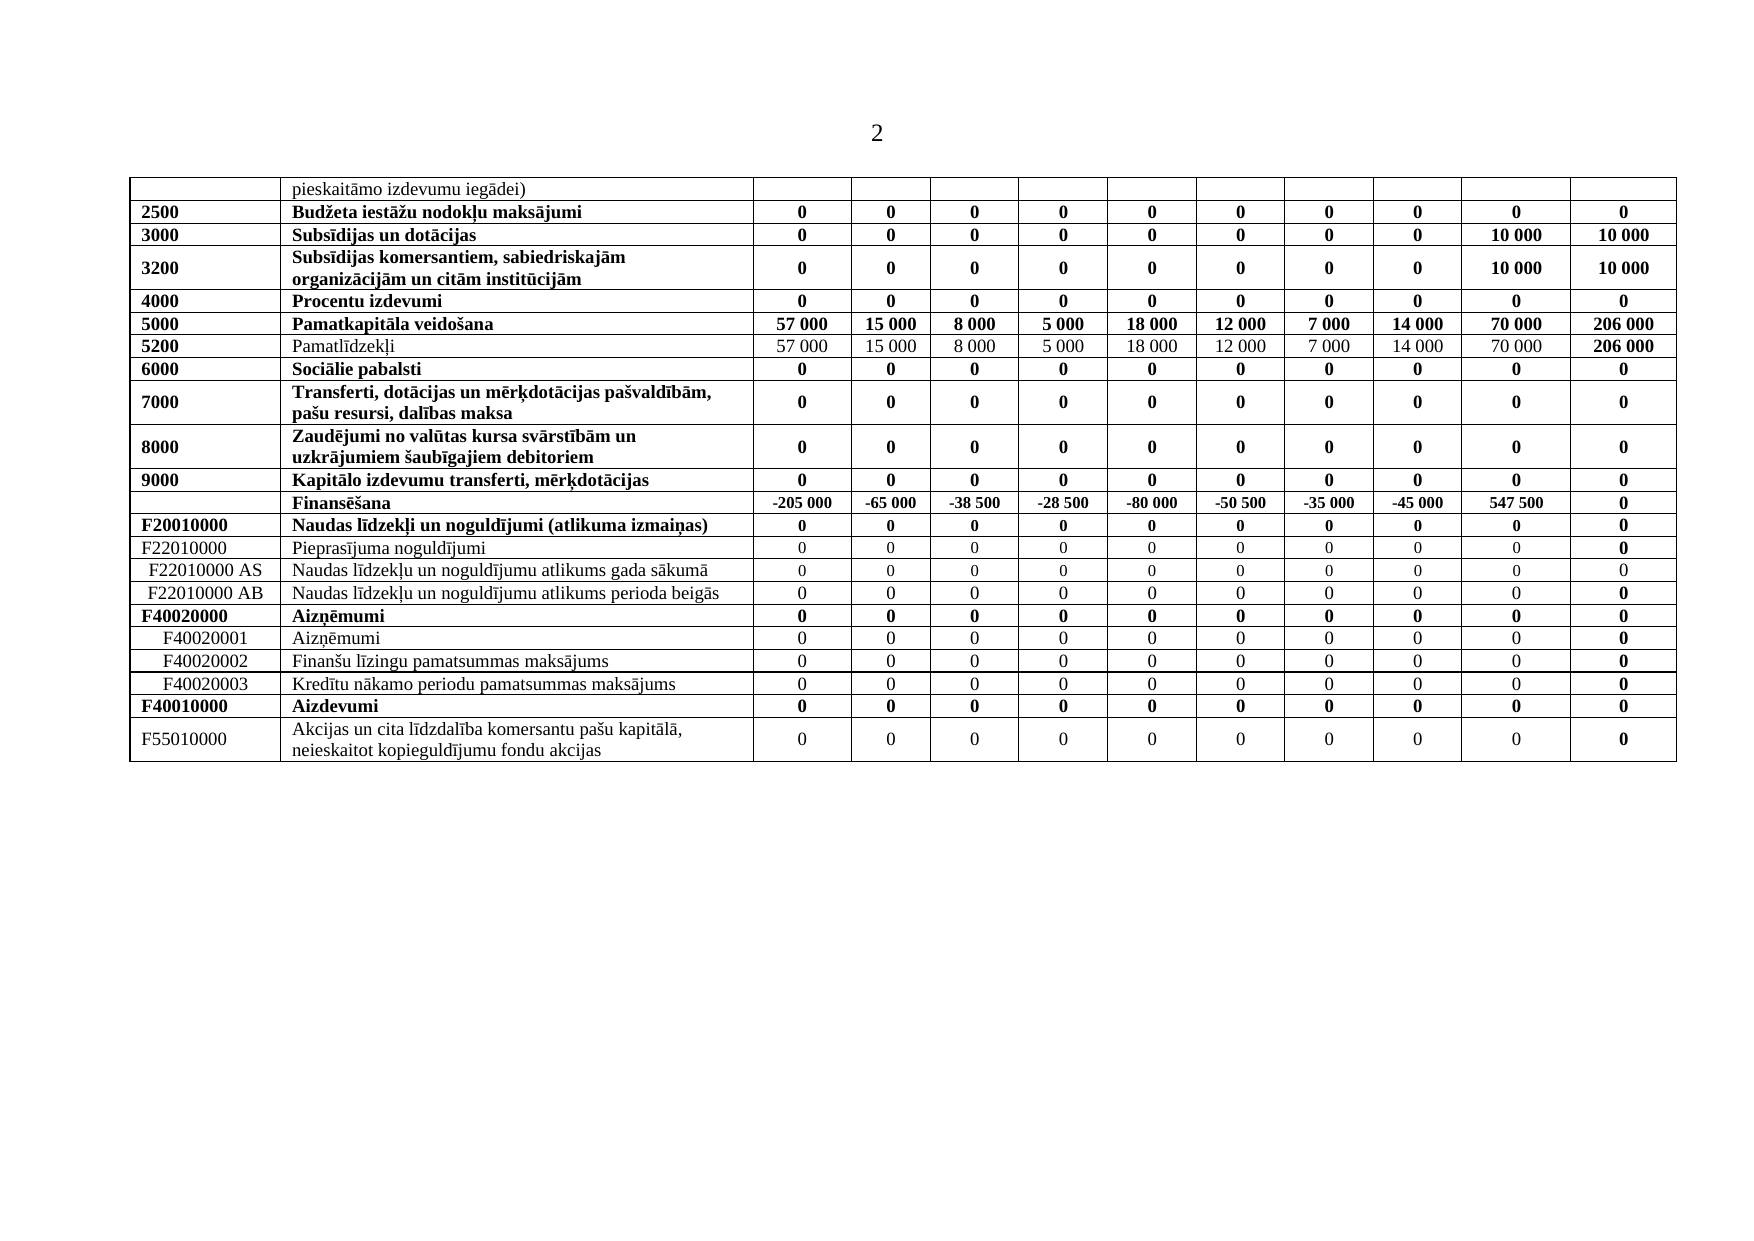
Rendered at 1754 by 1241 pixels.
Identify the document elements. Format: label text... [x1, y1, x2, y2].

table_cell 0 [1571, 627, 1676, 649]
table_cell 0 [852, 650, 930, 671]
table_cell Naudas līdzekļu un noguldījumu atlikums gada sākumā [281, 559, 753, 581]
table_cell 0 [1285, 605, 1373, 626]
table_cell 0 [1571, 358, 1676, 379]
table_cell Naudas līdzekļu un noguldījumu atlikums perioda beigās [281, 582, 753, 603]
table_cell 10 000 [1571, 224, 1676, 245]
table_cell 0 [754, 381, 851, 424]
table_cell 0 [852, 514, 930, 536]
table_cell 0 [1019, 469, 1107, 491]
table_cell 0 [1197, 627, 1284, 649]
table_cell 0 [1462, 514, 1570, 536]
table_cell 206 000 [1571, 313, 1676, 334]
table_cell 0 [754, 559, 851, 581]
table_cell 0 [1108, 695, 1196, 717]
table_cell 0 [754, 224, 851, 245]
table_cell 0 [931, 718, 1018, 761]
table_cell 0 [1571, 178, 1676, 200]
table_cell 10 000 [1462, 246, 1570, 289]
table_cell 0 [1374, 695, 1461, 717]
table_cell 0 [852, 627, 930, 649]
table_cell 0 [1108, 582, 1196, 603]
table_cell Budžeta iestāžu nodokļu maksājumi [281, 201, 753, 222]
table_cell 0 [1197, 469, 1284, 491]
table_cell 0 [1285, 582, 1373, 603]
table_cell 0 [754, 425, 851, 468]
table_cell 0 [754, 201, 851, 222]
table_cell 14 000 [1374, 335, 1461, 357]
table_cell 0 [1571, 201, 1676, 222]
table_cell 0 [1462, 695, 1570, 717]
table_cell -65 000 [852, 492, 930, 513]
table_cell 0 [1571, 559, 1676, 581]
table_cell 6000 [131, 358, 280, 379]
table_cell 0 [1374, 650, 1461, 671]
table_cell 0 [1571, 492, 1676, 513]
table_cell 0 [1462, 718, 1570, 761]
table_cell 0 [1108, 201, 1196, 222]
table_cell 0 [1571, 673, 1676, 694]
table_cell -35 000 [1285, 492, 1373, 513]
table_cell 0 [1197, 605, 1284, 626]
table_cell 0 [1197, 537, 1284, 558]
table_cell 0 [1462, 358, 1570, 379]
table_cell -38 500 [931, 492, 1018, 513]
table_cell 0 [1197, 224, 1284, 245]
table_cell Kredītu nākamo periodu pamatsummas maksājums [281, 673, 753, 694]
table_cell 0 [1108, 627, 1196, 649]
table_cell 0 [852, 290, 930, 312]
table_cell 0 [1285, 381, 1373, 424]
table_cell 0 [1197, 358, 1284, 379]
table_cell 0 [1374, 224, 1461, 245]
table_cell Pamatlīdzekļi [281, 335, 753, 357]
table_cell 0 [931, 358, 1018, 379]
table_cell 0 [1462, 673, 1570, 694]
table_cell Subsīdijas un dotācijas [281, 224, 753, 245]
table_cell 0 [1019, 695, 1107, 717]
table_cell -50 500 [1197, 492, 1284, 513]
table_cell 0 [1285, 290, 1373, 312]
table_cell 5 000 [1019, 335, 1107, 357]
table_cell F40010000 [131, 695, 280, 717]
table_cell 0 [1197, 381, 1284, 424]
table_cell 57 000 [754, 335, 851, 357]
table_cell 4000 [131, 290, 280, 312]
table_cell 0 [1462, 537, 1570, 558]
table_cell 0 [931, 425, 1018, 468]
table_cell Akcijas un cita līdzdalība komersantu pašu kapitālā, neieskaitot kopieguldījumu fondu akcijas [281, 718, 753, 761]
table_cell 0 [754, 358, 851, 379]
table_cell 0 [931, 673, 1018, 694]
table_cell 0 [1462, 559, 1570, 581]
table_cell 0 [754, 627, 851, 649]
table_cell 0 [931, 224, 1018, 245]
table_cell 0 [1462, 201, 1570, 222]
table_cell 0 [1374, 559, 1461, 581]
table_cell 0 [754, 718, 851, 761]
table_cell 0 [1374, 673, 1461, 694]
table_cell 0 [1374, 582, 1461, 603]
table_cell 0 [931, 582, 1018, 603]
table_cell 0 [1019, 290, 1107, 312]
table_cell 15 000 [852, 335, 930, 357]
table_cell 8000 [131, 425, 280, 468]
table_cell 0 [1374, 290, 1461, 312]
table_cell 0 [1374, 178, 1461, 200]
table_cell F22010000 AB [131, 582, 280, 603]
table_cell 0 [754, 605, 851, 626]
table_cell 0 [1374, 537, 1461, 558]
table_cell 0 [1197, 695, 1284, 717]
table_cell 0 [1019, 582, 1107, 603]
table_cell 0 [1374, 469, 1461, 491]
table_cell 0 [1374, 358, 1461, 379]
table_cell 0 [1108, 673, 1196, 694]
table_cell 0 [852, 246, 930, 289]
table_cell 0 [852, 718, 930, 761]
table_cell -45 000 [1374, 492, 1461, 513]
table_cell 0 [1571, 605, 1676, 626]
table_cell F20010000 [131, 514, 280, 536]
table_cell 0 [1197, 246, 1284, 289]
table_cell 0 [1108, 290, 1196, 312]
table_cell 0 [1571, 650, 1676, 671]
table_cell 0 [1285, 537, 1373, 558]
table_cell 0 [1285, 673, 1373, 694]
table_cell 0 [1019, 178, 1107, 200]
table_cell 0 [852, 469, 930, 491]
table_cell 0 [1374, 381, 1461, 424]
table_cell 0 [1285, 201, 1373, 222]
table_cell Sociālie pabalsti [281, 358, 753, 379]
table_cell 0 [1285, 246, 1373, 289]
table_cell 0 [1019, 246, 1107, 289]
table_cell [131, 492, 280, 513]
table_cell 0 [1374, 718, 1461, 761]
table_cell 0 [1019, 718, 1107, 761]
table_cell 12 000 [1197, 313, 1284, 334]
table_cell 0 [931, 627, 1018, 649]
table_cell 10 000 [1462, 224, 1570, 245]
table_cell 0 [1108, 358, 1196, 379]
table_cell 0 [1197, 718, 1284, 761]
table_cell 0 [931, 469, 1018, 491]
table_cell 0 [852, 605, 930, 626]
table_cell 3000 [131, 224, 280, 245]
table_cell 70 000 [1462, 313, 1570, 334]
table_cell 0 [1285, 178, 1373, 200]
table_cell 0 [1462, 425, 1570, 468]
table_cell 0 [1019, 605, 1107, 626]
table_cell 0 [1108, 605, 1196, 626]
table_cell 0 [754, 178, 851, 200]
table_cell 0 [754, 650, 851, 671]
table_cell 0 [852, 201, 930, 222]
table_cell 0 [1197, 201, 1284, 222]
table_cell 0 [1462, 605, 1570, 626]
table_cell 0 [1197, 178, 1284, 200]
table_cell Zaudējumi no valūtas kursa svārstībām un uzkrājumiem šaubīgajiem debitoriem [281, 425, 753, 468]
table_cell 0 [1571, 425, 1676, 468]
table_cell 0 [1571, 582, 1676, 603]
table_cell 0 [1462, 290, 1570, 312]
table_cell 0 [852, 178, 930, 200]
table_cell 0 [1374, 201, 1461, 222]
table_cell 2400 [131, 178, 280, 200]
table_cell 12 000 [1197, 335, 1284, 357]
table_cell 0 [1108, 514, 1196, 536]
table_cell 0 [1462, 381, 1570, 424]
table_cell 0 [931, 201, 1018, 222]
table_cell Kapitālo izdevumu transferti, mērķdotācijas [281, 469, 753, 491]
table_cell 0 [1285, 224, 1373, 245]
table_cell 0 [1108, 224, 1196, 245]
table_cell 0 [1285, 469, 1373, 491]
table_cell 0 [1285, 695, 1373, 717]
table_cell 0 [1108, 537, 1196, 558]
table_cell 9000 [131, 469, 280, 491]
table_cell 0 [1197, 582, 1284, 603]
table_cell 0 [931, 537, 1018, 558]
table_cell -205 000 [754, 492, 851, 513]
table_cell F40020002 [131, 650, 280, 671]
table_cell 0 [931, 650, 1018, 671]
table_cell 0 [1197, 290, 1284, 312]
table_cell 0 [1571, 695, 1676, 717]
table_cell 0 [1019, 224, 1107, 245]
table_cell 5000 [131, 313, 280, 334]
table_cell 7000 [131, 381, 280, 424]
table_cell 0 [1019, 358, 1107, 379]
table_cell 0 [931, 178, 1018, 200]
table_cell Finansēšana [281, 492, 753, 513]
table_cell 0 [1374, 425, 1461, 468]
table_cell 0 [754, 582, 851, 603]
table_cell 10 000 [1571, 246, 1676, 289]
table_cell -28 500 [1019, 492, 1107, 513]
table_cell 0 [1108, 559, 1196, 581]
table_cell -80 000 [1108, 492, 1196, 513]
table_cell 70 000 [1462, 335, 1570, 357]
table_cell 0 [1374, 514, 1461, 536]
table_cell 0 [931, 246, 1018, 289]
table_cell 0 [1019, 537, 1107, 558]
table_cell 0 [1108, 469, 1196, 491]
table_cell 5200 [131, 335, 280, 357]
table_cell F55010000 [131, 718, 280, 761]
table_cell 0 [1374, 627, 1461, 649]
table_cell 0 [1285, 650, 1373, 671]
table_cell 0 [1019, 425, 1107, 468]
table_cell 18 000 [1108, 335, 1196, 357]
table_cell 0 [1019, 559, 1107, 581]
table_cell 0 [1197, 559, 1284, 581]
table_cell 0 [1285, 514, 1373, 536]
table_cell 0 [852, 537, 930, 558]
table_cell 206 000 [1571, 335, 1676, 357]
table_cell 0 [1462, 627, 1570, 649]
table_cell 0 [754, 469, 851, 491]
table_cell 0 [1571, 537, 1676, 558]
table_cell 0 [1108, 425, 1196, 468]
table_cell 0 [1285, 559, 1373, 581]
table_cell Aizdevumi [281, 695, 753, 717]
table_cell 0 [852, 695, 930, 717]
table_cell 0 [1571, 718, 1676, 761]
table_cell 0 [1197, 650, 1284, 671]
table_cell Procentu izdevumi [281, 290, 753, 312]
table_cell Transferti, dotācijas un mērķdotācijas pašvaldībām, pašu resursi, dalības maksa [281, 381, 753, 424]
table_cell Aizņēmumi [281, 605, 753, 626]
table_cell 0 [1571, 469, 1676, 491]
table_cell 0 [931, 381, 1018, 424]
table_cell 0 [1285, 718, 1373, 761]
table_cell 0 [1108, 178, 1196, 200]
table_cell 7 000 [1285, 335, 1373, 357]
table_cell F22010000 AS [131, 559, 280, 581]
table_cell 2500 [131, 201, 280, 222]
table_cell 0 [1019, 650, 1107, 671]
table_cell 0 [1197, 425, 1284, 468]
table_cell 14 000 [1374, 313, 1461, 334]
table_cell 0 [852, 559, 930, 581]
table_cell 5 000 [1019, 313, 1107, 334]
table_cell 0 [1285, 627, 1373, 649]
table_cell 0 [1019, 381, 1107, 424]
table_cell F40020000 [131, 605, 280, 626]
table_cell 0 [1571, 514, 1676, 536]
table_cell Subsīdijas komersantiem, sabiedriskajām organizācijām un citām institūcijām [281, 246, 753, 289]
table_cell 0 [1197, 673, 1284, 694]
table_cell 0 [931, 695, 1018, 717]
table_cell 8 000 [931, 335, 1018, 357]
table_cell 0 [1374, 246, 1461, 289]
table_cell 547 500 [1462, 492, 1570, 513]
table_cell 0 [852, 381, 930, 424]
table_cell 0 [1108, 718, 1196, 761]
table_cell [281, 178, 753, 200]
table_cell 0 [931, 290, 1018, 312]
table_cell 0 [1571, 381, 1676, 424]
table_cell 0 [1019, 627, 1107, 649]
table_cell 0 [1108, 650, 1196, 671]
table_cell 18 000 [1108, 313, 1196, 334]
table_cell F22010000 [131, 537, 280, 558]
table_cell 0 [1019, 514, 1107, 536]
table_cell 0 [852, 582, 930, 603]
table_cell Pamatkapitāla veidošana [281, 313, 753, 334]
table_cell 8 000 [931, 313, 1018, 334]
table_cell 0 [754, 695, 851, 717]
table_cell F40020003 [131, 673, 280, 694]
table_cell Aizņēmumi [281, 627, 753, 649]
table_cell 7 000 [1285, 313, 1373, 334]
table_cell 0 [852, 425, 930, 468]
table_cell 0 [1374, 605, 1461, 626]
table_cell 0 [1019, 201, 1107, 222]
table_cell 0 [1571, 290, 1676, 312]
table_cell 0 [1197, 514, 1284, 536]
table_cell 0 [1462, 178, 1570, 200]
table_cell 0 [1462, 582, 1570, 603]
table_cell 0 [754, 514, 851, 536]
table_cell 0 [1108, 246, 1196, 289]
table_cell 0 [754, 290, 851, 312]
table_cell Naudas līdzekļi un noguldījumi (atlikuma izmaiņas) [281, 514, 753, 536]
table_cell 0 [931, 514, 1018, 536]
table_cell 0 [1462, 650, 1570, 671]
table_cell 0 [1285, 425, 1373, 468]
table_cell 15 000 [852, 313, 930, 334]
table_cell 0 [852, 224, 930, 245]
table_cell 0 [931, 605, 1018, 626]
table_cell 0 [852, 358, 930, 379]
table_cell 0 [754, 246, 851, 289]
table_cell 0 [1108, 381, 1196, 424]
table_cell 0 [1285, 358, 1373, 379]
table_cell 0 [754, 673, 851, 694]
table_cell 57 000 [754, 313, 851, 334]
table_cell 3200 [131, 246, 280, 289]
table_cell 0 [1019, 673, 1107, 694]
table_cell 0 [852, 673, 930, 694]
table_cell 0 [754, 537, 851, 558]
table_cell Finanšu līzingu pamatsummas maksājums [281, 650, 753, 671]
table_cell F40020001 [131, 627, 280, 649]
table_cell Pieprasījuma noguldījumi [281, 537, 753, 558]
table_cell 0 [1462, 469, 1570, 491]
table_cell 0 [931, 559, 1018, 581]
